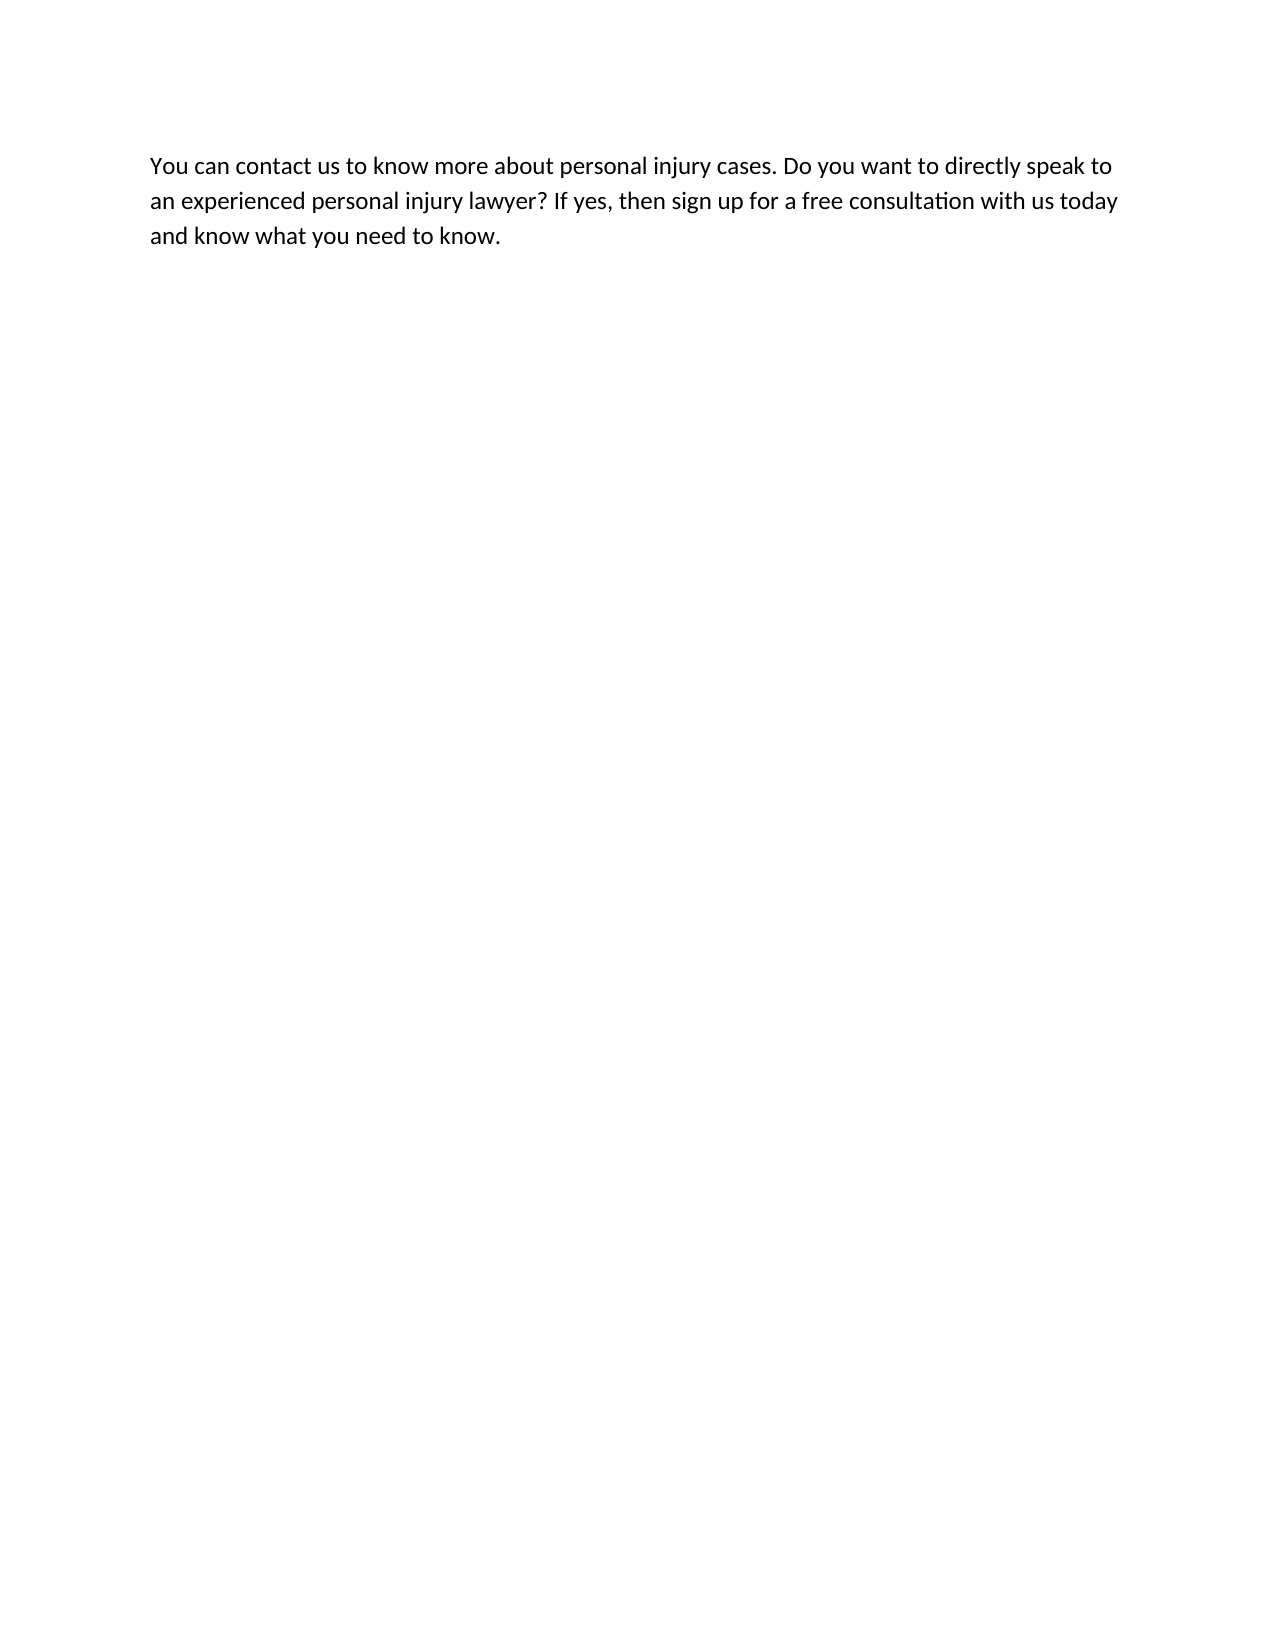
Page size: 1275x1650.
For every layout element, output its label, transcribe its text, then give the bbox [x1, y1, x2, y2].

text You can contact us to know more about personal injury cases. Do you want to directly speak to an experienced personal injury lawyer? If yes, then sign up for a free consultation with us today and know what you need to know. [150, 150, 1125, 251]
